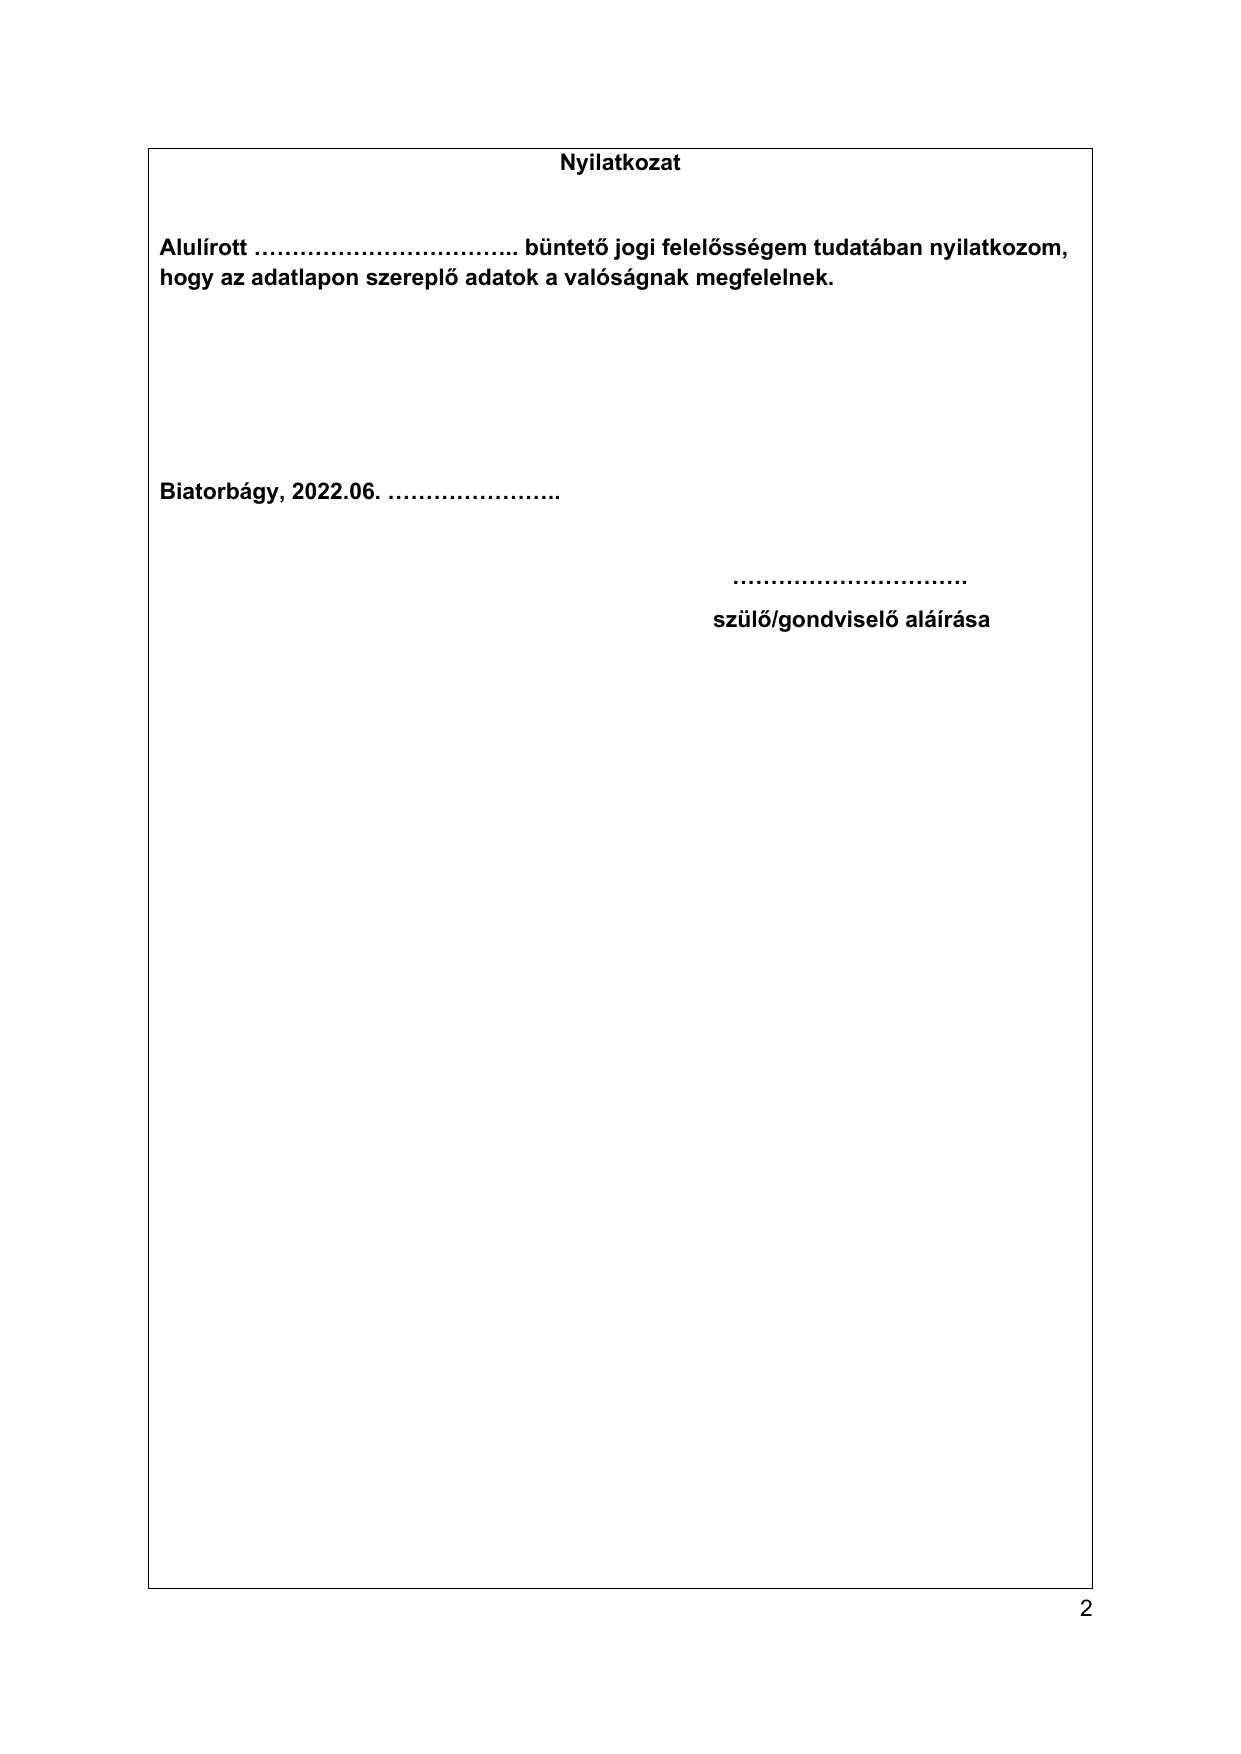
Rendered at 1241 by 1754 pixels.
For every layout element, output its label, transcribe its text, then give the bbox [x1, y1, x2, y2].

table_header Nyilatkozat Alulírott …………………………….. büntető jogi felelősségem tudatában nyilatkozom, hogy az adatlapon szereplő adatok a valóságnak megfelelnek. Biatorbágy, 2022.06. ………………….. …………………………. szülő/gondviselő aláírása [149, 149, 1092, 1588]
